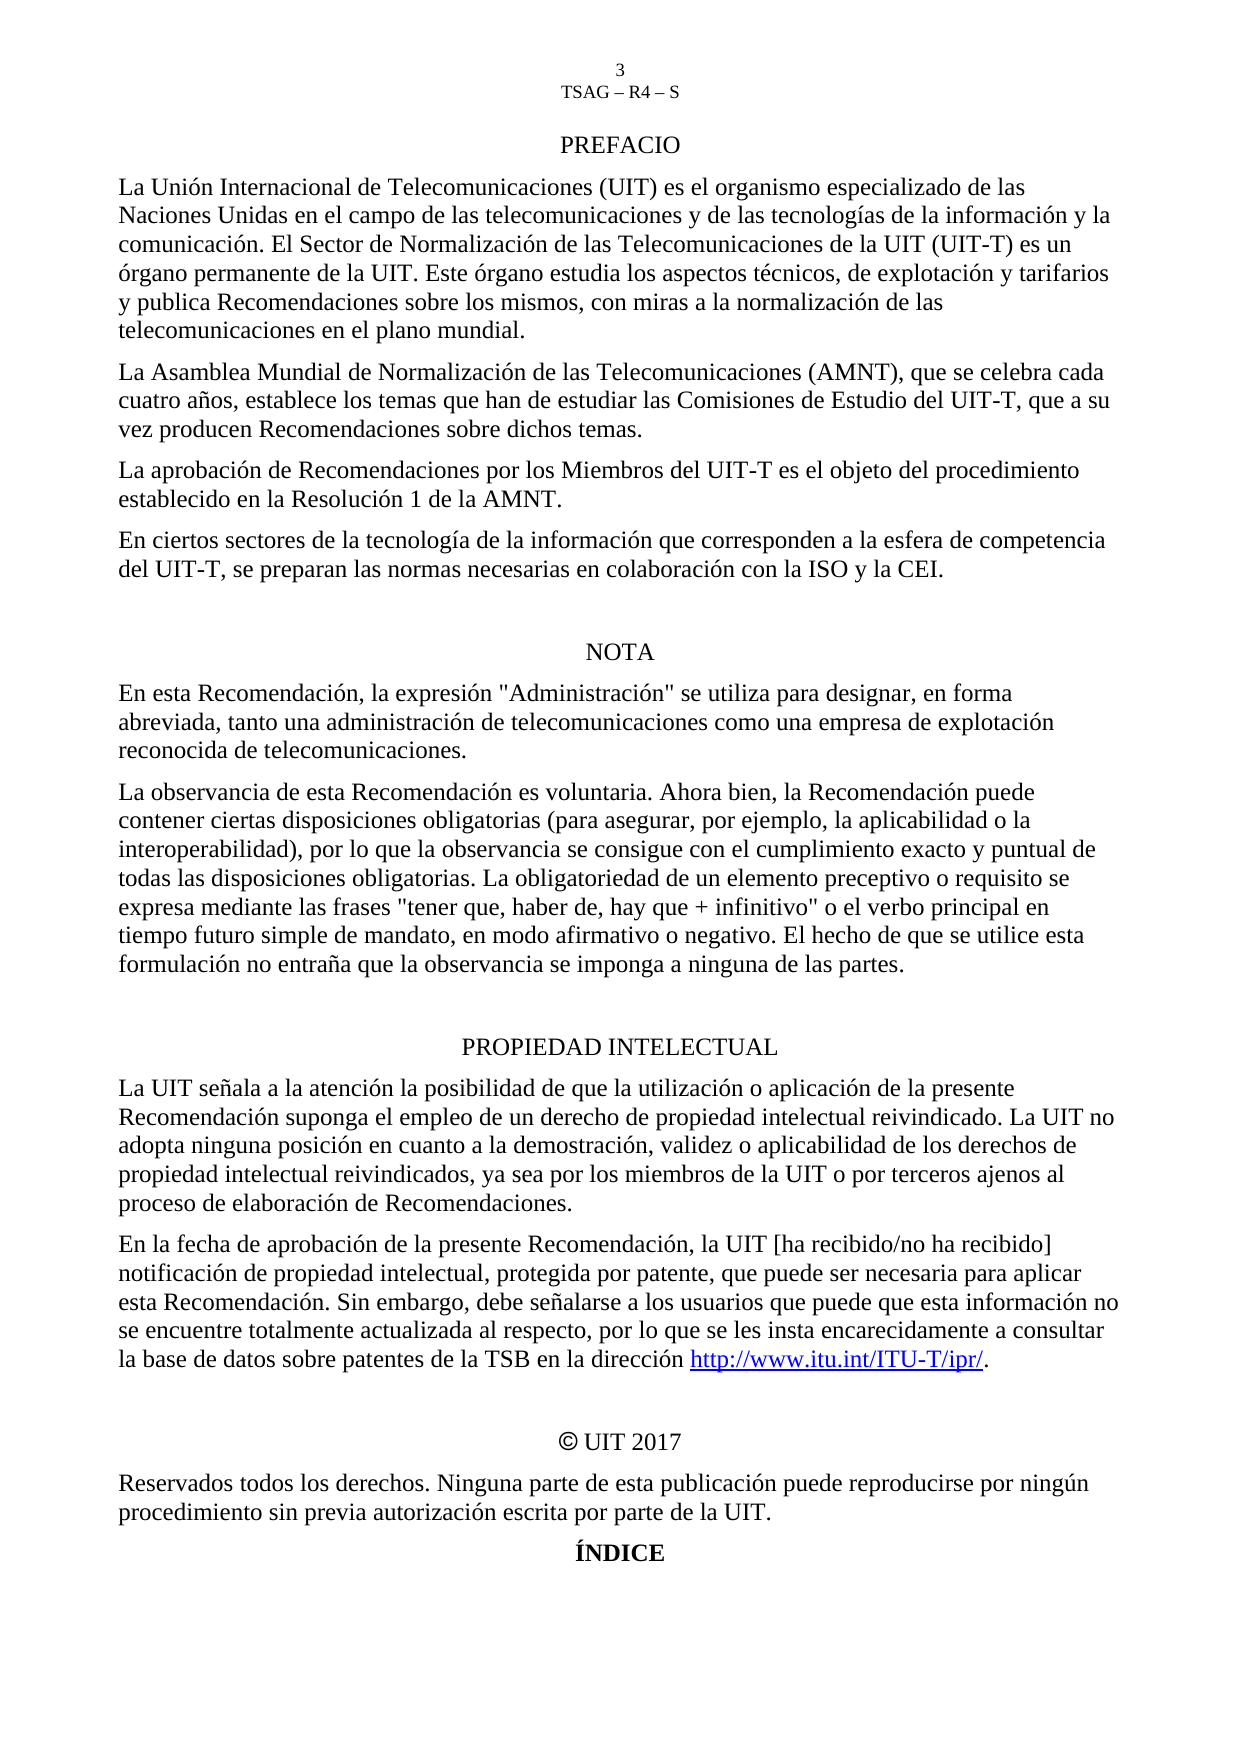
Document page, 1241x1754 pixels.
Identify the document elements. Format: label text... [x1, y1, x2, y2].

text La Unión Internacional de Telecomunicaciones (UIT) es el organismo especializado de las Naciones Unidas en el campo de las telecomunicaciones y de las tecnologías de la información y la comunicación. El Sector de Normalización de las Telecomunicaciones de la UIT (UIT-T) es un órgano permanente de la UIT. Este órgano estudia los aspectos técnicos, de explotación y tarifarios y publica Recomendaciones sobre los mismos, con miras a la normalización de las telecomunicaciones en el plano mundial. [118, 172, 1122, 344]
text La observancia de esta Recomendación es voluntaria. Ahora bien, la Recomendación puede contener ciertas disposiciones obligatorias (para asegurar, por ejemplo, la aplicabilidad o la interoperabilidad), por lo que la observancia se consigue con el cumplimiento exacto y puntual de todas las disposiciones obligatorias. La obligatoriedad de un elemento preceptivo o requisito se expresa mediante las frases "tener que, haber de, hay que + infinitivo" o el verbo principal en tiempo futuro simple de mandato, en modo afirmativo o negativo. El hecho de que se utilice esta formulación no entraña que la observancia se imponga a ninguna de las partes. [118, 777, 1122, 978]
text La Asamblea Mundial de Normalización de las Telecomunicaciones (AMNT), que se celebra cada cuatro años, establece los temas que han de estudiar las Comisiones de Estudio del UIT-T, que a su vez producen Recomendaciones sobre dichos temas. [118, 357, 1122, 443]
text En la fecha de aprobación de la presente Recomendación, la UIT [ha recibido/no ha recibido] notificación de propiedad intelectual, protegida por patente, que puede ser necesaria para aplicar esta Recomendación. Sin embargo, debe señalarse a los usuarios que puede que esta información no se encuentre totalmente actualizada al respecto, por lo que se les insta encarecidamente a consultar la base de datos sobre patentes de la TSB en la dirección http://www.itu.int/ITU-T/ipr/. [118, 1229, 1122, 1373]
text PREFACIO [118, 131, 1122, 159]
text En ciertos sectores de la tecnología de la información que corresponden a la esfera de competencia del UIT-T, se preparan las normas necesarias en colaboración con la ISO y la CEI. [118, 526, 1122, 583]
text PROPIEDAD INTELECTUAL [118, 1032, 1122, 1061]
text La UIT señala a la atención la posibilidad de que la utilización o aplicación de la presente Recomendación suponga el empleo de un derecho de propiedad intelectual reivindicado. La UIT no adopta ninguna posición en cuanto a la demostración, validez o aplicabilidad de los derechos de propiedad intelectual reivindicados, ya sea por los miembros de la UIT o por terceros ajenos al proceso de elaboración de Recomendaciones. [118, 1073, 1122, 1217]
text ÍNDICE [118, 1538, 1122, 1567]
text UIT 2017 [118, 1427, 1122, 1456]
text NOTA [118, 637, 1122, 666]
text En esta Recomendación, la expresión "Administración" se utiliza para designar, en forma abreviada, tanto una administración de telecomunicaciones como una empresa de explotación reconocida de telecomunicaciones. [118, 678, 1122, 764]
text La aprobación de Recomendaciones por los Miembros del UIT-T es el objeto del procedimiento establecido en la Resolución 1 de la AMNT. [118, 456, 1122, 513]
text Reservados todos los derechos. Ninguna parte de esta publicación puede reproducirse por ningún procedimiento sin previa autorización escrita por parte de la UIT. [118, 1468, 1122, 1526]
